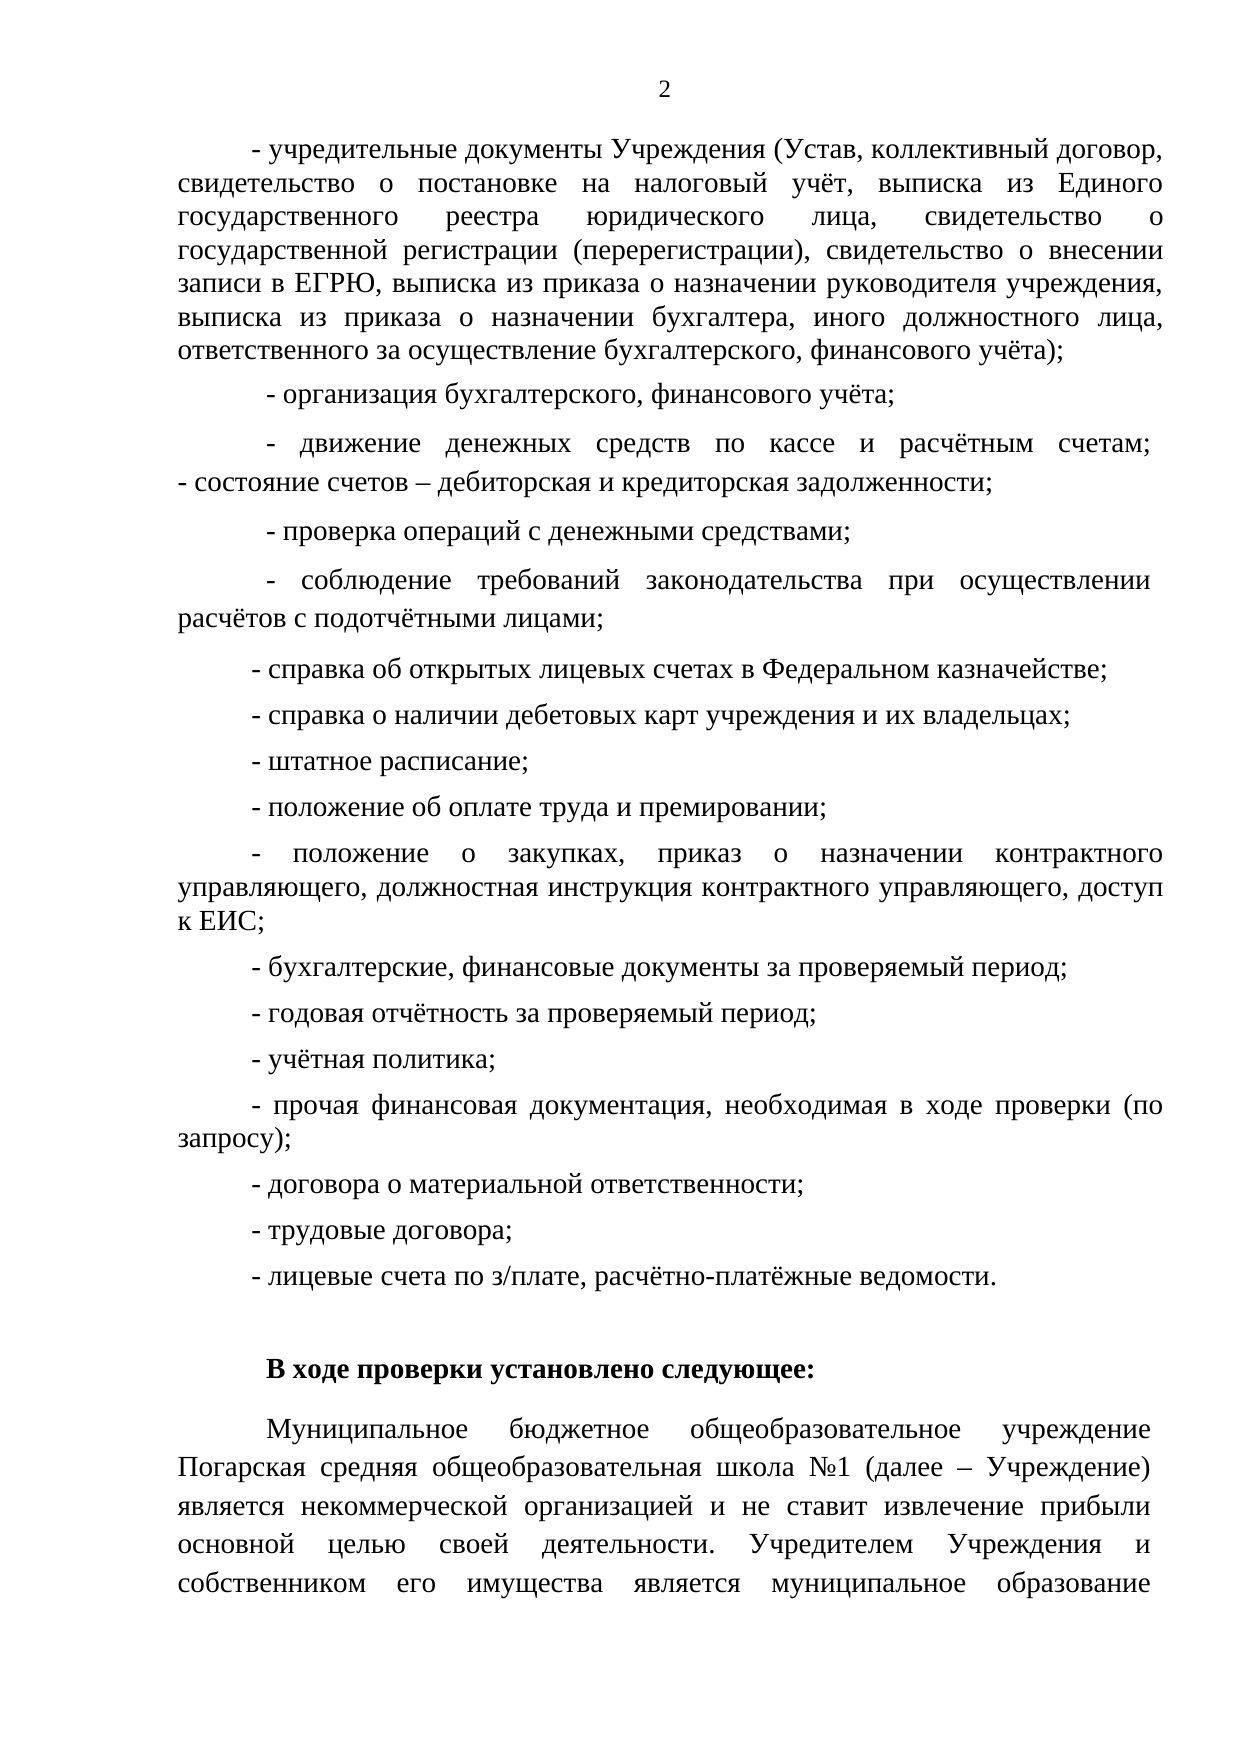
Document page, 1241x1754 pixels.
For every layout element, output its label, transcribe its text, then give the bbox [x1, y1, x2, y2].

text - соблюдение требований законодательства при осуществлении расчётов с подотчётными лицами; [177, 562, 1152, 634]
text - справка о наличии дебетовых карт учреждения и их владельцах; [177, 697, 1164, 731]
text В ходе проверки установлено следующее: [177, 1351, 1152, 1385]
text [177, 1411, 1152, 1598]
text - проверка операций с денежными средствами; [177, 513, 1152, 546]
text - учредительные документы Учреждения (Устав, коллективный договор, свидетельство о постановке на налоговый учёт, выписка из Единого государственного реестра юридического лица, свидетельство о государственной регистрации (перерегистрации), свидетельство о внесении записи в ЕГРЮ, выписка из приказа о назначении руководителя учреждения, выписка из приказа о назначении бухгалтера, иного должностного лица, ответственного за осуществление бухгалтерского, финансового учёта); [177, 131, 1164, 366]
text - штатное расписание; [177, 743, 1164, 777]
text - лицевые счета по з/плате, расчётно-платёжные ведомости. [177, 1258, 1164, 1292]
text - учётная политика; [177, 1041, 1164, 1074]
text - положение об оплате труда и премировании; [177, 789, 1164, 823]
text - бухгалтерские, финансовые документы за проверяемый период; [177, 949, 1164, 982]
text - годовая отчётность за проверяемый период; [177, 995, 1164, 1028]
text - трудовые договора; [177, 1212, 1164, 1246]
text - организация бухгалтерского, финансового учёта; [177, 376, 1152, 410]
text - справка об открытых лицевых счетах в Федеральном казначействе; [177, 651, 1164, 685]
text - прочая финансовая документация, необходимая в ходе проверки (по запросу); [177, 1087, 1164, 1154]
text - движение денежных средств по кассе и расчётным счетам; - состояние счетов – дебиторская и кредиторская задолженности; [177, 425, 1152, 497]
text - положение о закупках, приказ о назначении контрактного управляющего, должностная инструкция контрактного управляющего, доступ к ЕИС; [177, 836, 1164, 936]
text - договора о материальной ответственности; [177, 1166, 1164, 1200]
